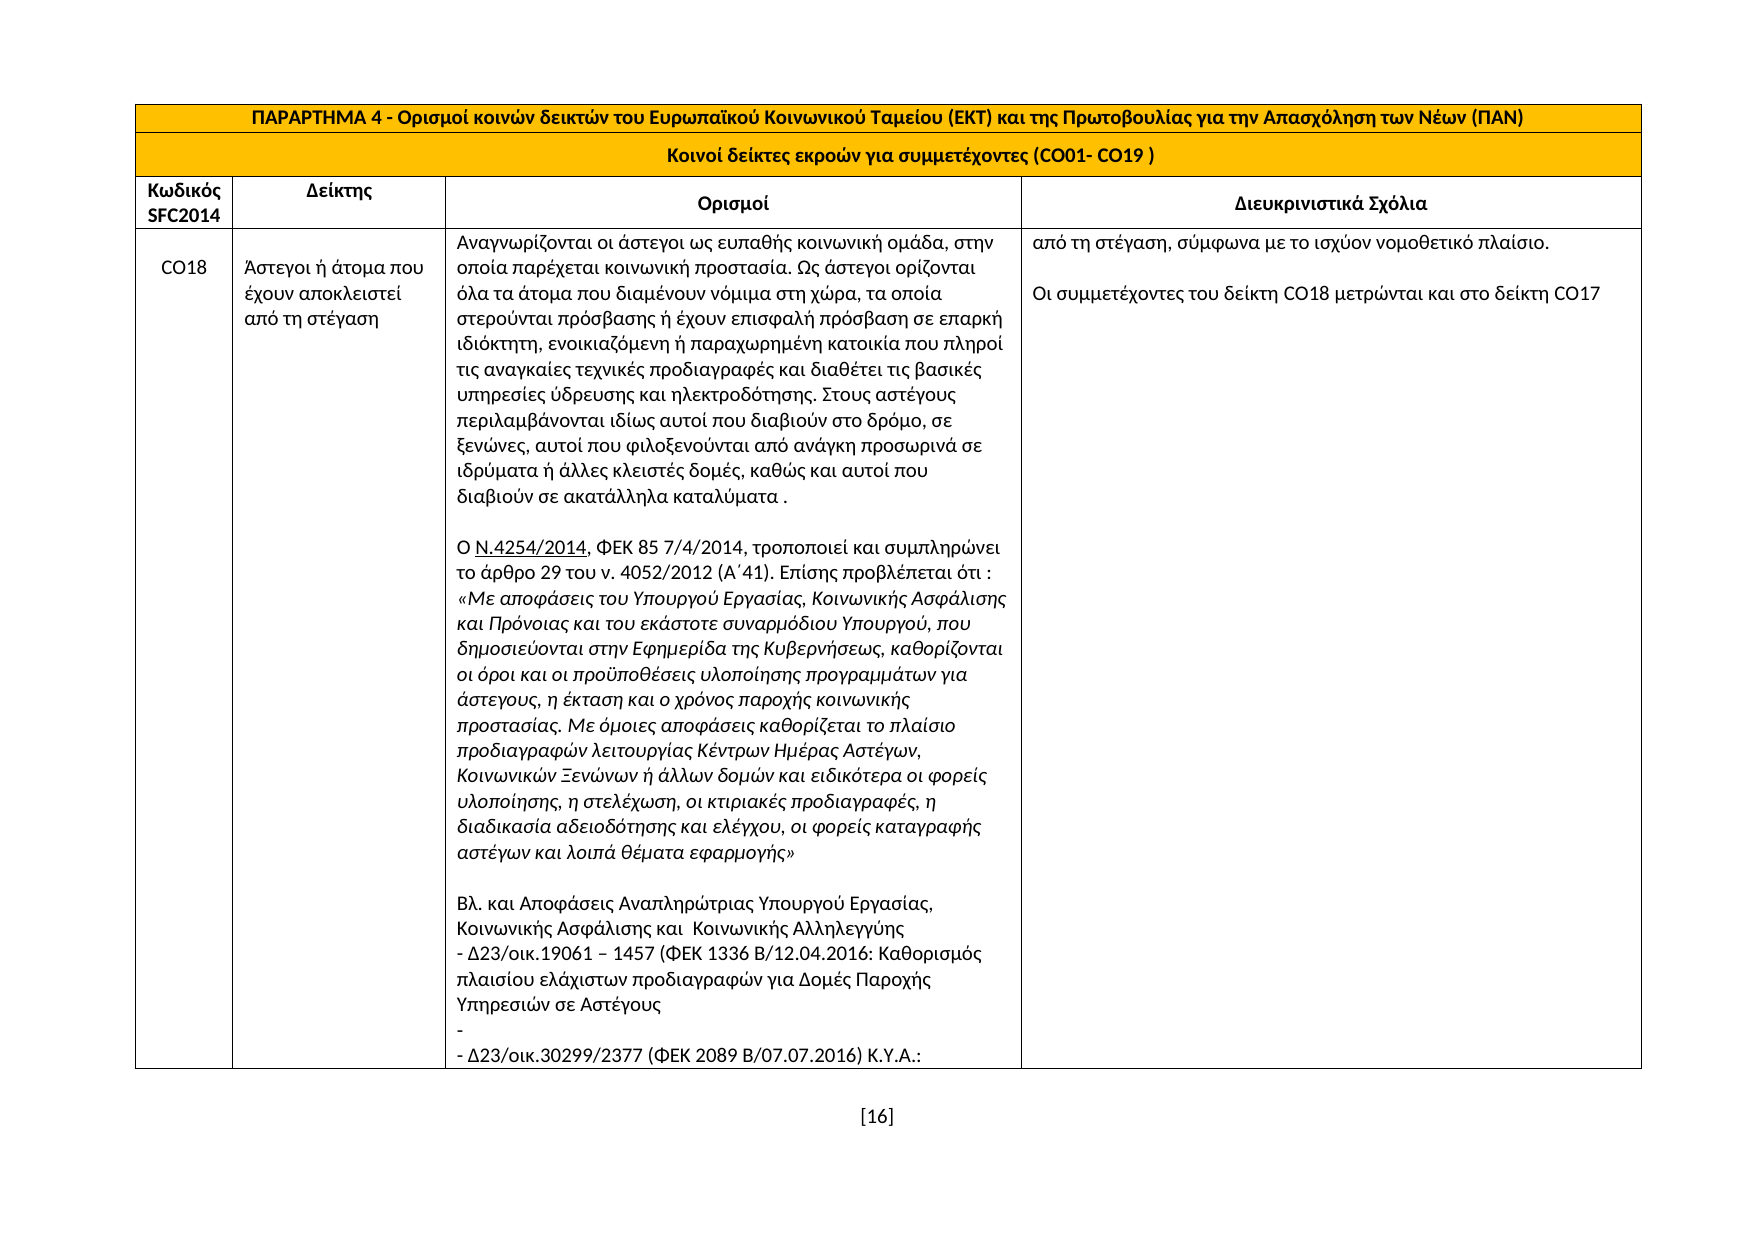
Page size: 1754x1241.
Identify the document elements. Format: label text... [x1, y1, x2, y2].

table_cell Δείκτης [233, 177, 445, 228]
table_cell Άστεγοι ή άτομα που έχουν αποκλειστεί από τη στέγαση [233, 229, 445, 1068]
table_cell Ορισμοί [446, 177, 1021, 228]
table_cell CO18 [136, 229, 232, 1068]
table_cell Διευκρινιστικά Σχόλια [1022, 177, 1641, 228]
table_cell Κωδικός SFC2014 [136, 177, 232, 228]
table_cell Κοινοί δείκτες εκροών για συμμετέχοντες (CO01- CO19 ) [136, 133, 1641, 176]
table_header ΠΑΡΑΡΤΗΜΑ 4 - Ορισμοί κοινών δεικτών του Ευρωπαϊκού Κοινωνικού Ταμείου (ΕΚΤ) και της Πρωτοβουλίας για την Απασχόληση των Νέων (ΠΑΝ) [136, 105, 1641, 132]
